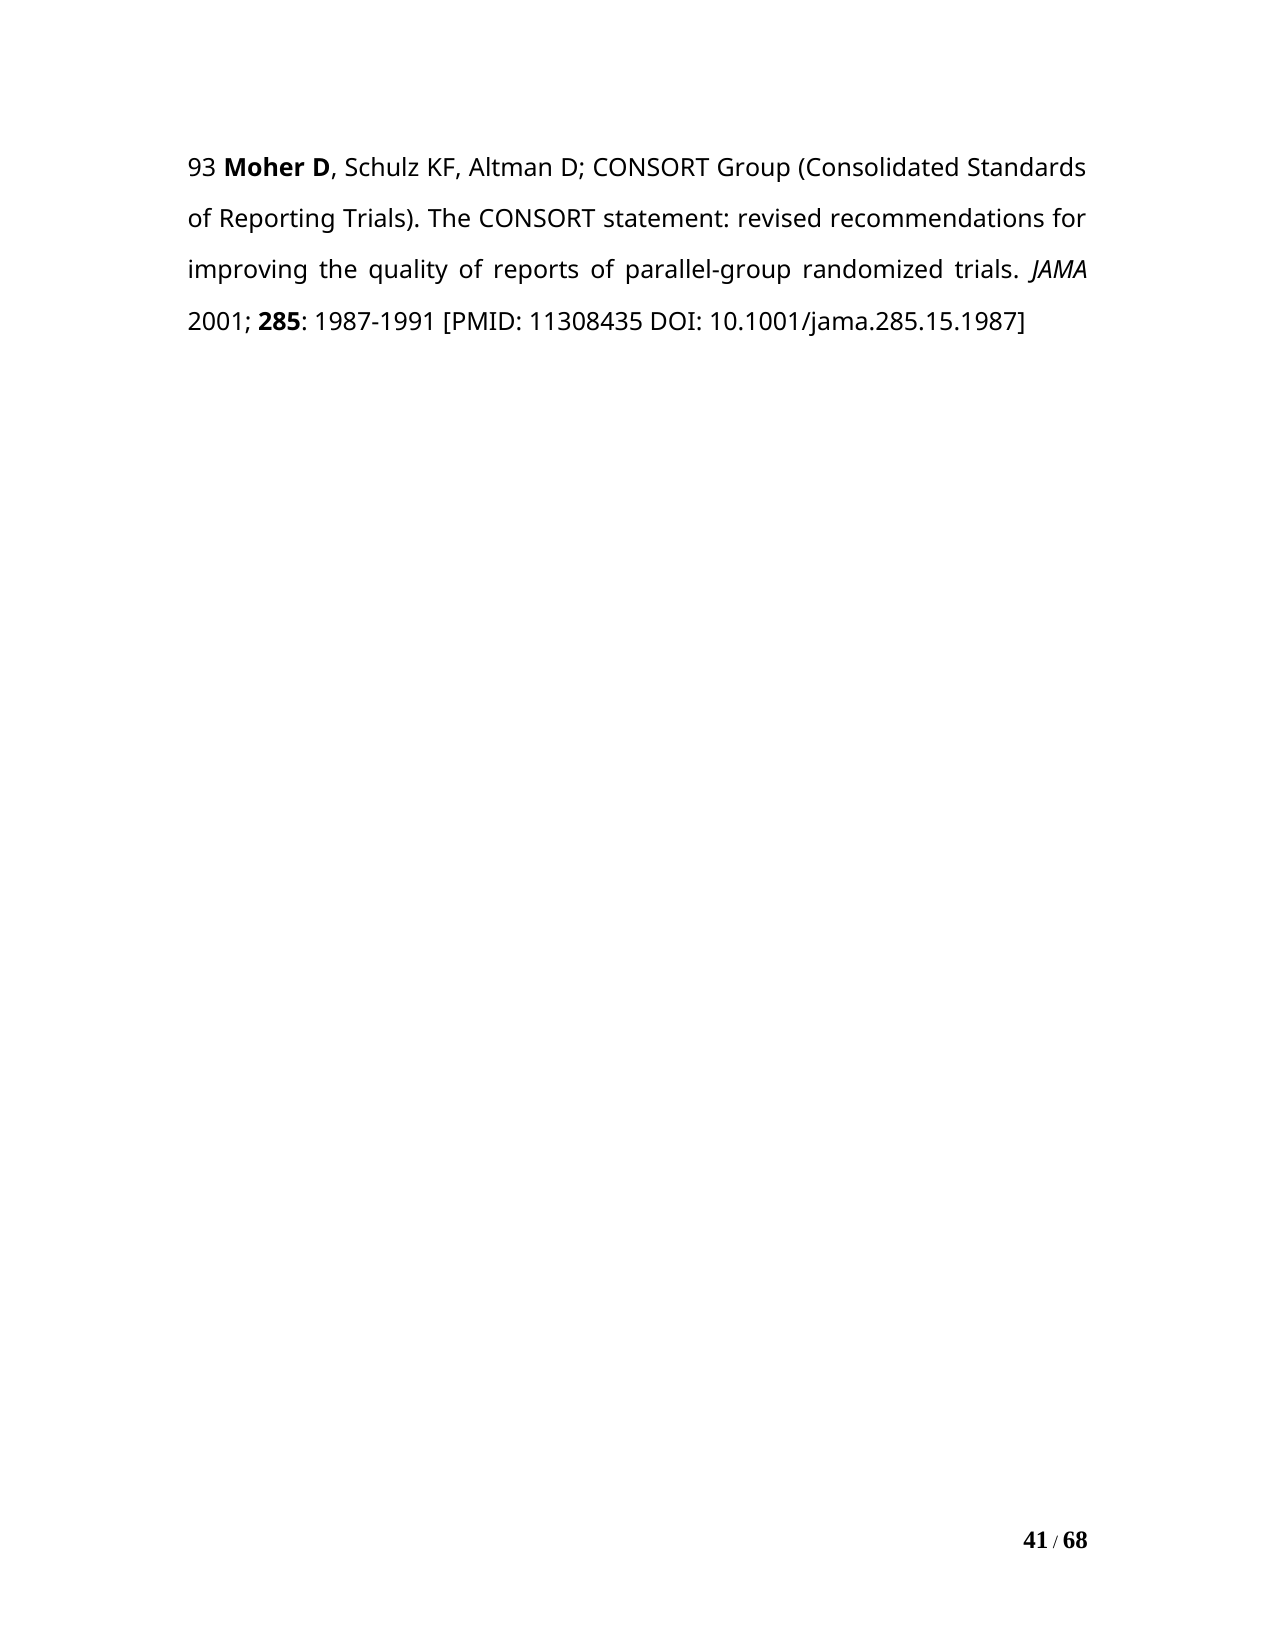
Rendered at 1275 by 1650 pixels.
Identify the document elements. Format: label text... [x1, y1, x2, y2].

text 93 Moher D, Schulz KF, Altman D; CONSORT Group (Consolidated Standards of Reporting Trials). The CONSORT statement: revised recommendations for improving the quality of reports of parallel-group randomized trials. JAMA 2001; 285: 1987-1991 [PMID: 11308435 DOI: 10.1001/jama.285.15.1987] [187, 150, 1087, 337]
